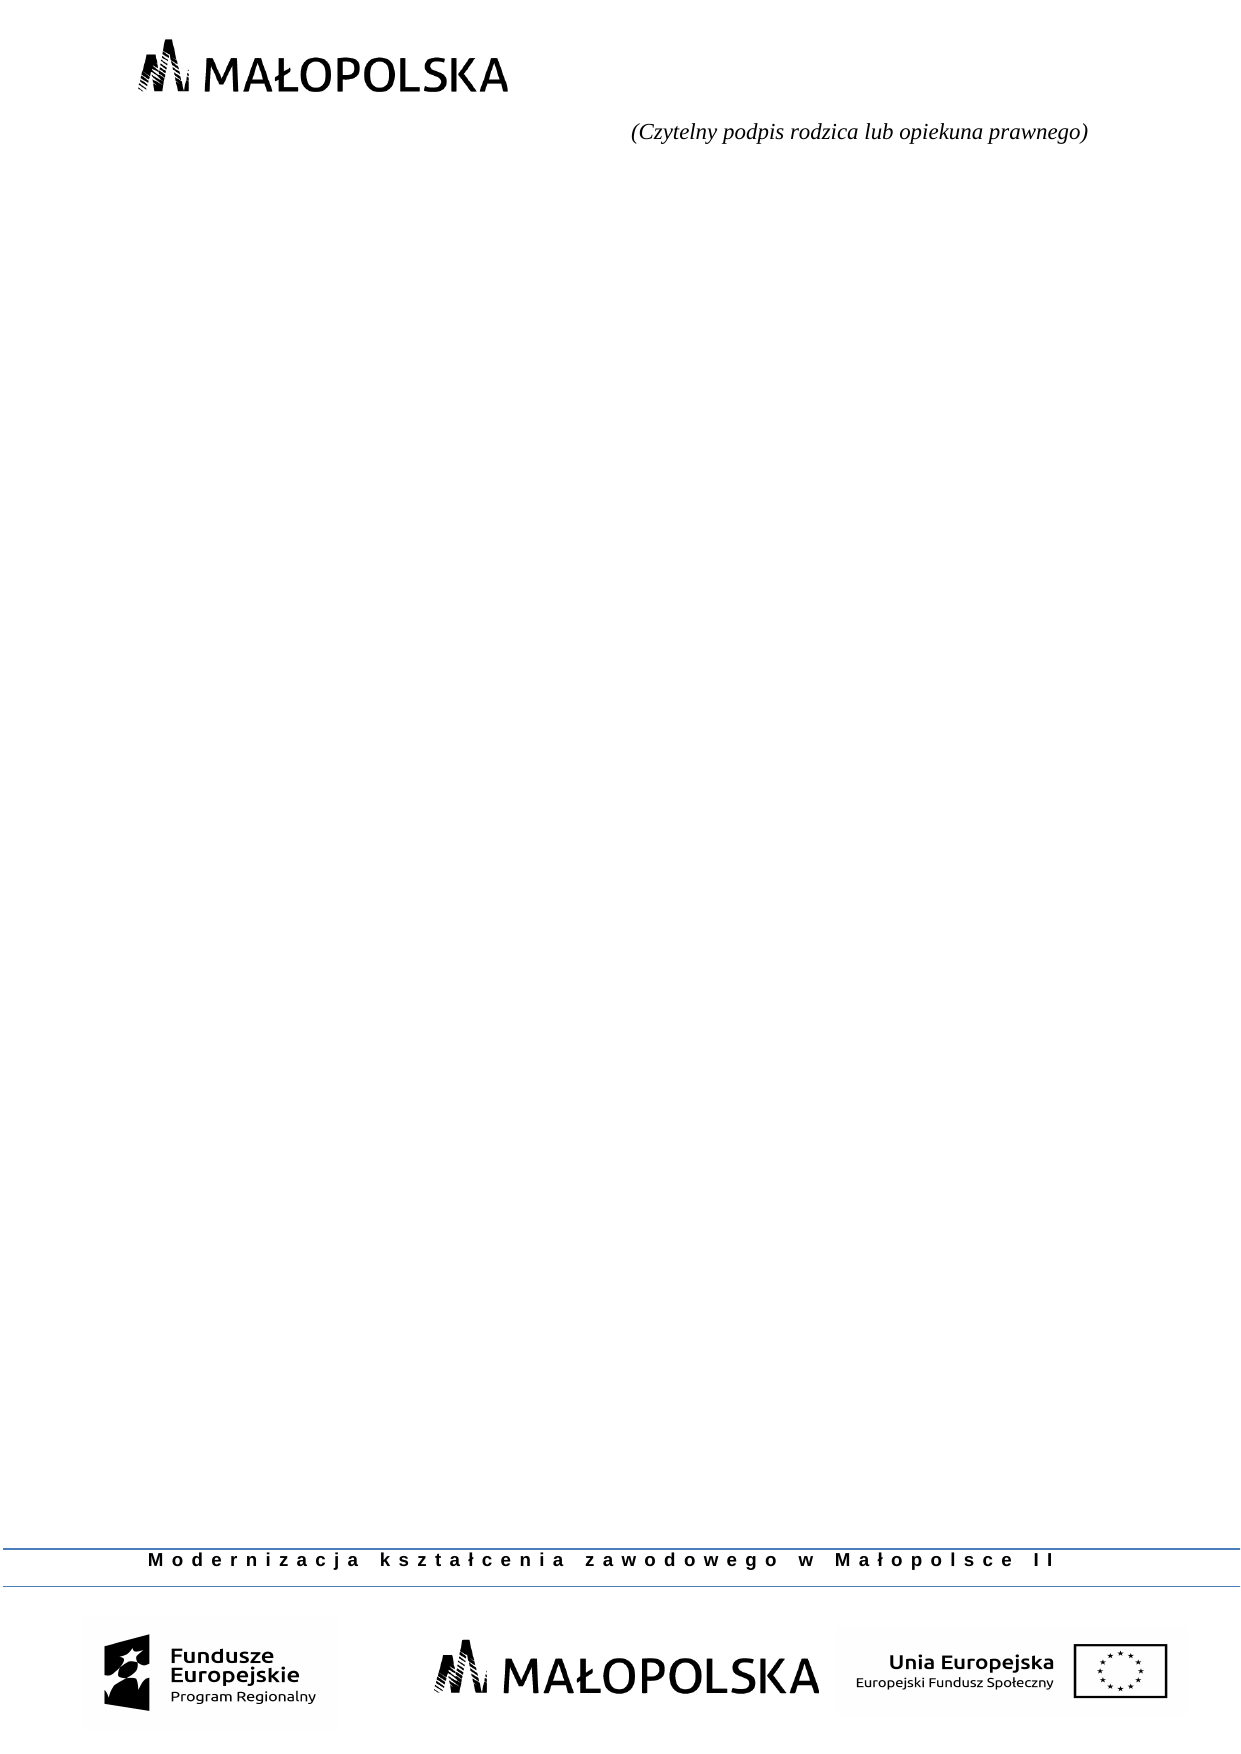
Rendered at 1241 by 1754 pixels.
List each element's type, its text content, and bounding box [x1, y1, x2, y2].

picture [431, 1638, 819, 1695]
picture [136, 39, 508, 93]
picture [82, 1615, 338, 1730]
text (Czytelny podpis rodzica lub opiekuna prawnego) [148, 118, 1092, 144]
picture [836, 1626, 1188, 1716]
